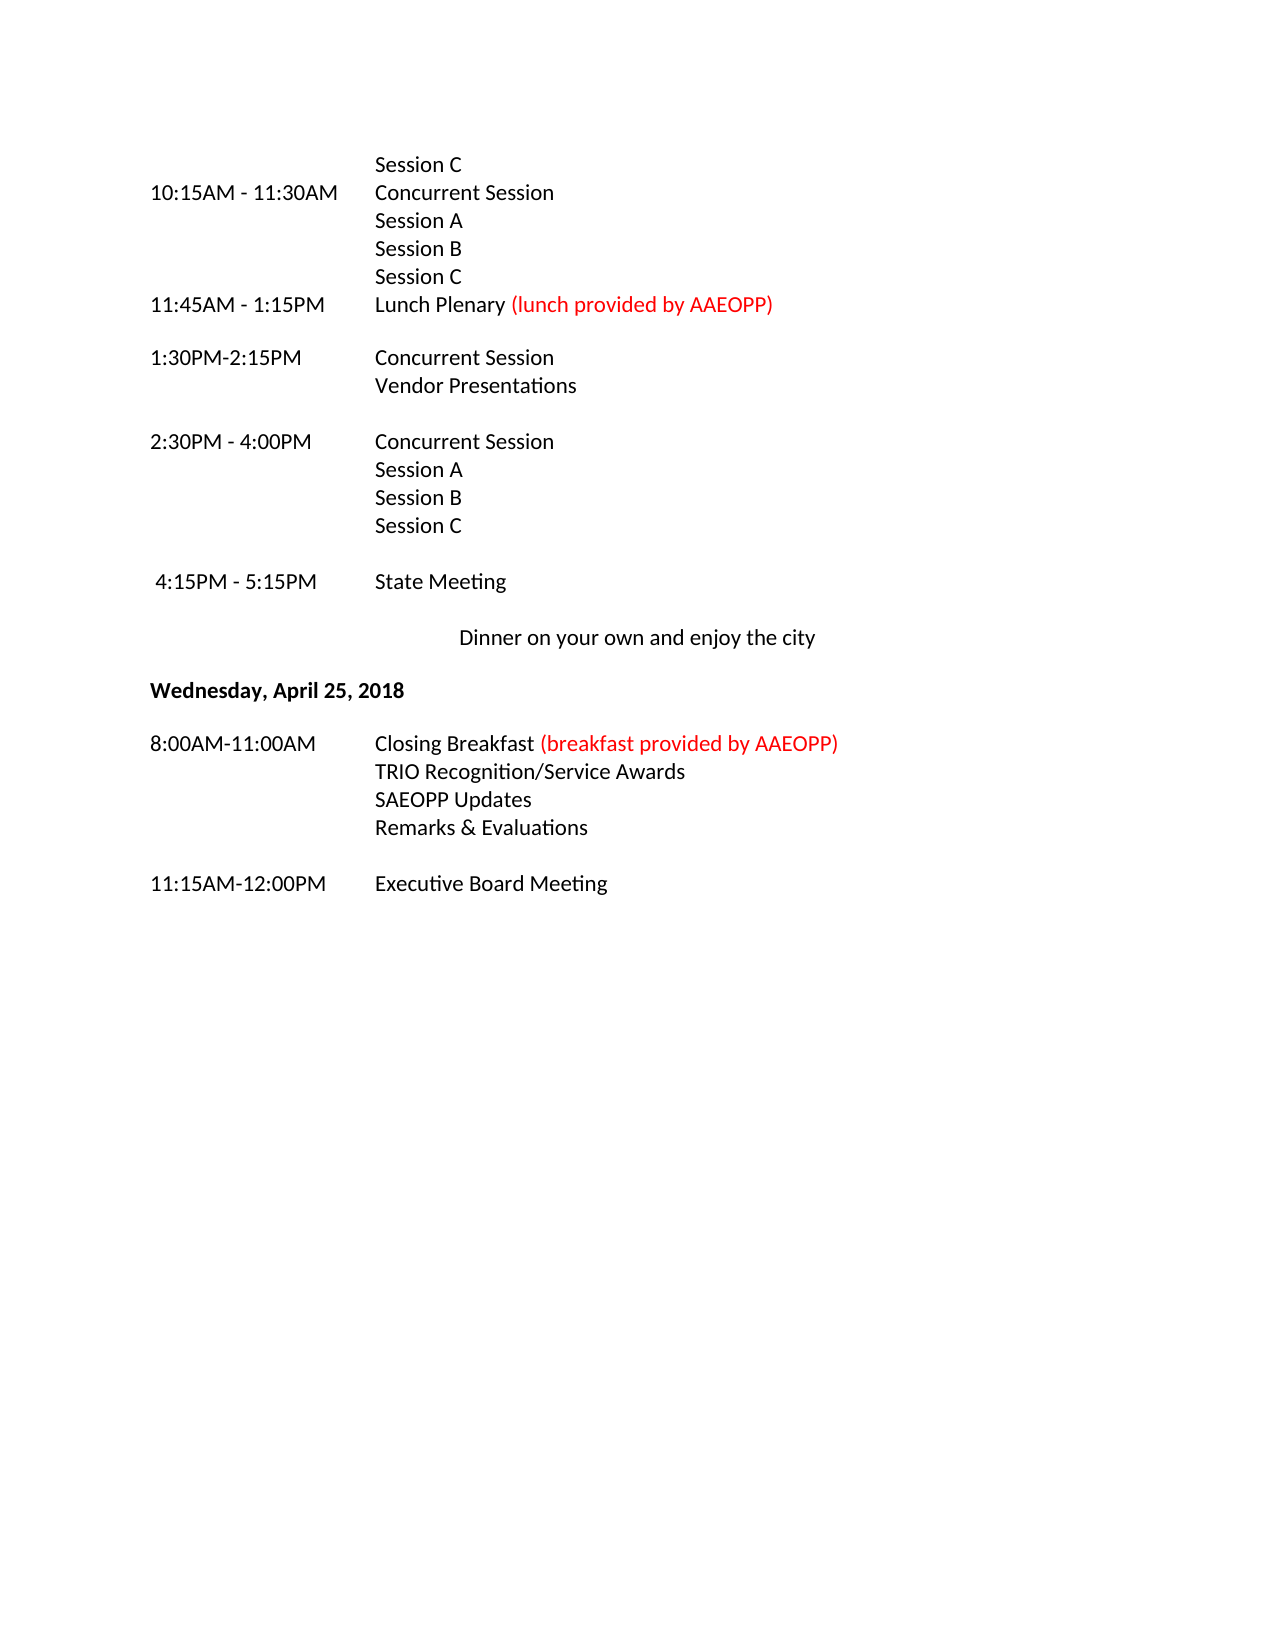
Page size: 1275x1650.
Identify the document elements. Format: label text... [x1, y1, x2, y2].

text 11:45AM - 1:15PM Lunch Plenary (lunch provided by AAEOPP) [150, 290, 1125, 318]
text SAEOPP Updates [300, 785, 1125, 813]
text Dinner on your own and enjoy the city [150, 623, 1125, 651]
text Remarks & Evaluations [300, 813, 1125, 841]
text 10:15AM - 11:30AM Concurrent Session [150, 178, 1125, 206]
text Session C [225, 511, 1125, 539]
text Wednesday, April 25, 2018 [150, 676, 1125, 704]
text Vendor Presentations [150, 371, 1125, 399]
text Session B [150, 234, 1125, 262]
text TRIO Recognition/Service Awards [300, 757, 1125, 785]
text Session C [150, 150, 1125, 178]
text Session C [150, 262, 1125, 290]
text 4:15PM - 5:15PM State Meeting [150, 567, 1125, 595]
text Session A [225, 455, 1125, 483]
text Session A [150, 206, 1125, 234]
text Session B [225, 483, 1125, 511]
text 1:30PM-2:15PM Concurrent Session [150, 343, 1125, 371]
text 11:15AM-12:00PM Executive Board Meeting [150, 869, 1125, 897]
text 8:00AM-11:00AM Closing Breakfast (breakfast provided by AAEOPP) [150, 729, 1125, 757]
text 2:30PM - 4:00PM Concurrent Session [150, 427, 1125, 455]
